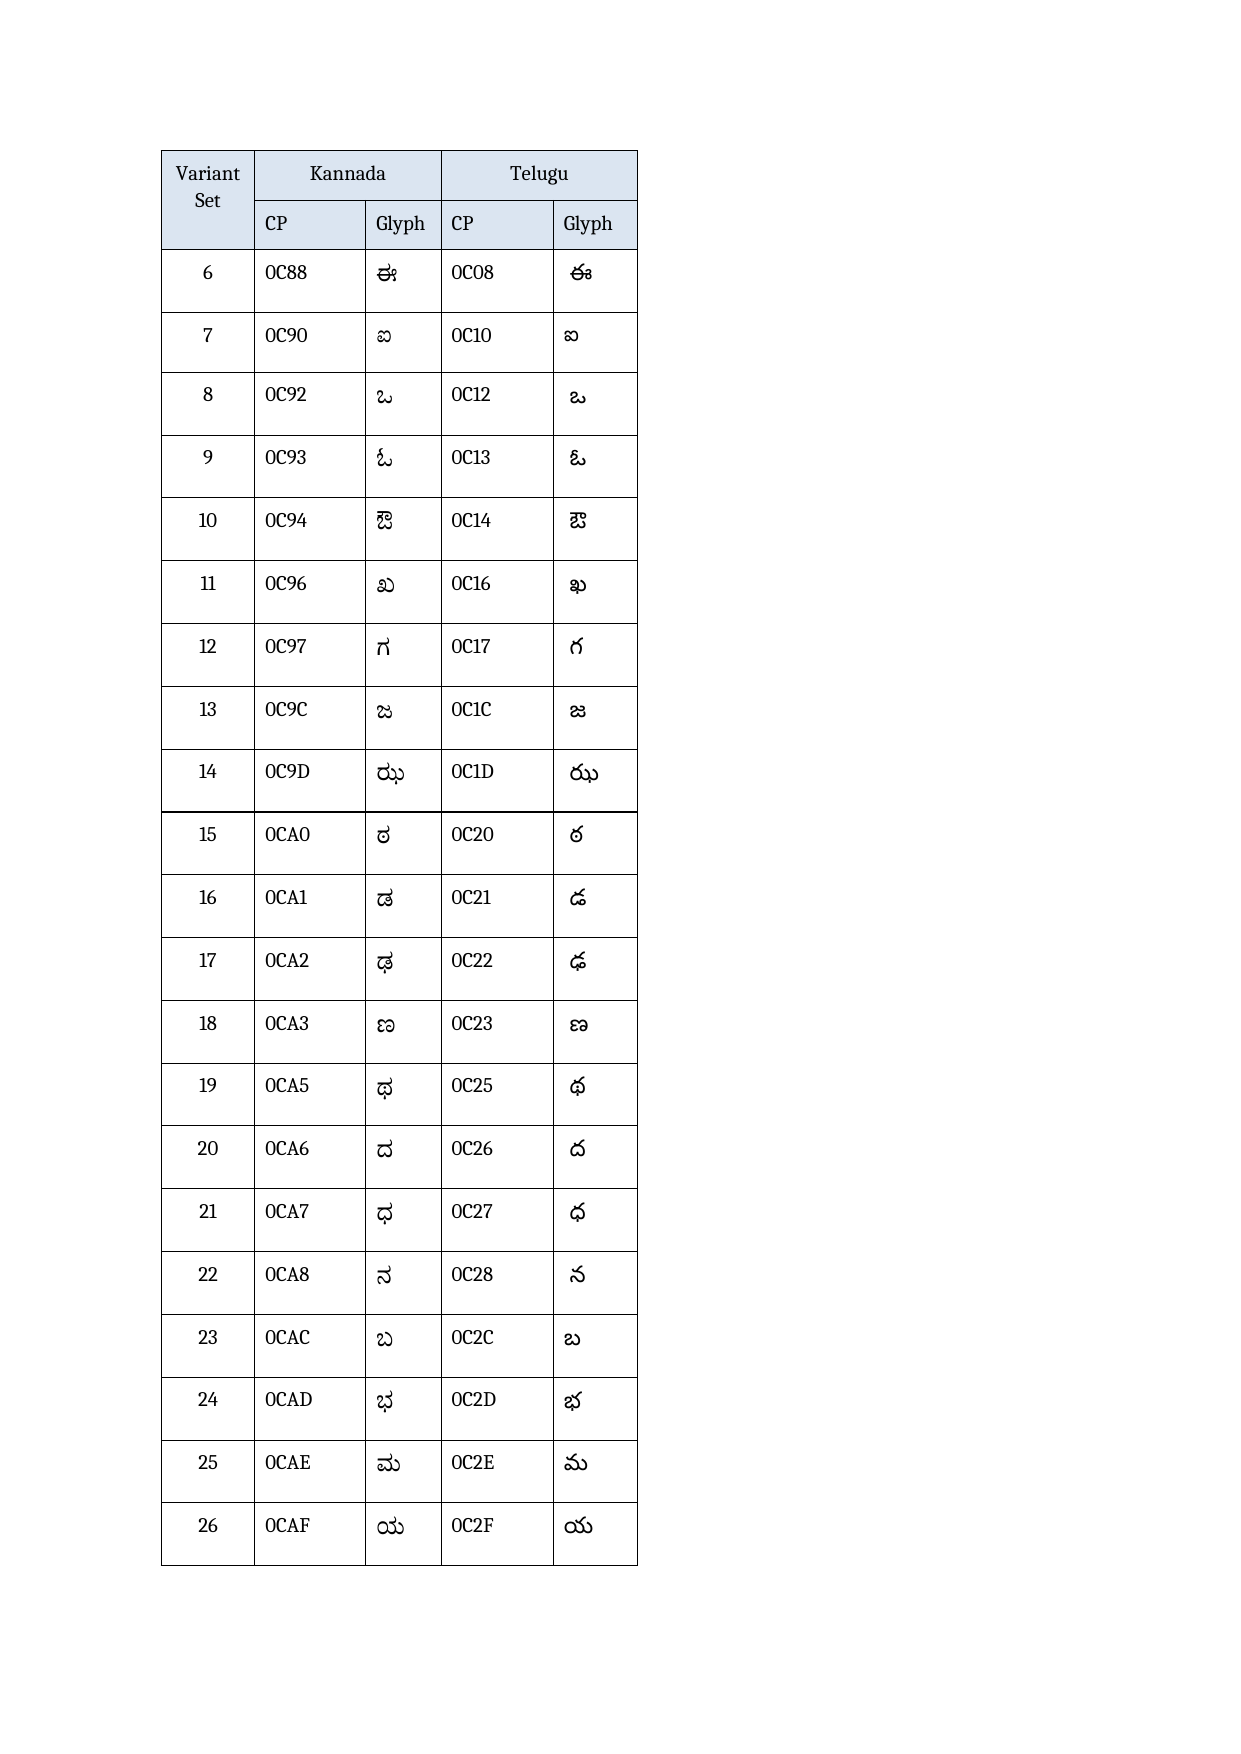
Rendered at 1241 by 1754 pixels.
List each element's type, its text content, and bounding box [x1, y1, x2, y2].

table_cell 12 [162, 624, 254, 686]
table_cell ಐ [366, 313, 441, 372]
table_cell 0C28 [442, 1252, 553, 1314]
table_cell 0C16 [442, 561, 553, 623]
table_cell 0C10 [442, 313, 553, 372]
table_cell 14 [162, 750, 254, 811]
table_cell 24 [162, 1378, 254, 1439]
table_cell 0C22 [442, 938, 553, 1000]
table_cell డ [554, 875, 637, 937]
table_cell CP [442, 201, 553, 249]
table_cell ಈ [366, 250, 441, 312]
table_cell CP [255, 201, 365, 249]
table_cell 20 [162, 1126, 254, 1188]
table_cell 8 [162, 373, 254, 434]
table_cell Glyph [554, 201, 637, 249]
table_cell 26 [162, 1503, 254, 1565]
table_cell 22 [162, 1252, 254, 1314]
table_cell జ [554, 687, 637, 748]
table_cell థ [554, 1064, 637, 1125]
table_cell 16 [162, 875, 254, 937]
table_cell 10 [162, 498, 254, 560]
table_cell 0C14 [442, 498, 553, 560]
table_cell 7 [162, 313, 254, 372]
table_cell 0C12 [442, 373, 553, 434]
table_cell 0C21 [442, 875, 553, 937]
table_cell ಓ [366, 436, 441, 497]
table_cell ఖ [554, 561, 637, 623]
table_cell ఠ [554, 813, 637, 874]
table_cell య [554, 1503, 637, 1565]
table_cell 17 [162, 938, 254, 1000]
table_cell ఈ [554, 250, 637, 312]
table_cell ಜ [366, 687, 441, 748]
table_cell ధ [554, 1189, 637, 1251]
table_cell Glyph [366, 201, 441, 249]
table_cell 0C23 [442, 1001, 553, 1063]
table_cell ఒ [554, 373, 637, 434]
table_cell 23 [162, 1315, 254, 1377]
table_cell ಝ [366, 750, 441, 811]
table_cell 19 [162, 1064, 254, 1125]
table_cell 25 [162, 1441, 254, 1502]
table_cell 0CA0 [255, 813, 365, 874]
table_cell ಯ [366, 1503, 441, 1565]
table_cell 9 [162, 436, 254, 497]
table_cell ಔ [366, 498, 441, 560]
table_cell ద [554, 1126, 637, 1188]
table_cell 0CA6 [255, 1126, 365, 1188]
table_cell ಗ [366, 624, 441, 686]
table_cell మ [554, 1441, 637, 1502]
table_cell న [554, 1252, 637, 1314]
table_cell 0C88 [255, 250, 365, 312]
table_cell ದ [366, 1126, 441, 1188]
table_header Variant Set [162, 151, 254, 249]
table_cell 0C93 [255, 436, 365, 497]
table_cell 0CA2 [255, 938, 365, 1000]
table_cell 0C9C [255, 687, 365, 748]
table_cell ಡ [366, 875, 441, 937]
table_cell గ [554, 624, 637, 686]
table_cell ఝ [554, 750, 637, 811]
table_cell 0CAD [255, 1378, 365, 1439]
table_cell ಧ [366, 1189, 441, 1251]
table_cell 18 [162, 1001, 254, 1063]
table_cell ಠ [366, 813, 441, 874]
table_cell 0CA5 [255, 1064, 365, 1125]
table_cell 0CAE [255, 1441, 365, 1502]
table_cell 0C96 [255, 561, 365, 623]
table_cell 21 [162, 1189, 254, 1251]
table_header Kannada [255, 151, 441, 200]
table_cell 0CA3 [255, 1001, 365, 1063]
table_cell 0C13 [442, 436, 553, 497]
table_cell 0C2C [442, 1315, 553, 1377]
table_cell ణ [554, 1001, 637, 1063]
table_cell ಢ [366, 938, 441, 1000]
table_cell 0C26 [442, 1126, 553, 1188]
table_cell ಮ [366, 1441, 441, 1502]
table_cell 0C1C [442, 687, 553, 748]
table_cell 0C2D [442, 1378, 553, 1439]
table_cell 15 [162, 813, 254, 874]
table_cell 0CAC [255, 1315, 365, 1377]
table_cell 0C1D [442, 750, 553, 811]
table_cell 0CAF [255, 1503, 365, 1565]
table_cell 0C94 [255, 498, 365, 560]
table_cell ఓ [554, 436, 637, 497]
table_cell 0C27 [442, 1189, 553, 1251]
table_cell 0C2E [442, 1441, 553, 1502]
table_cell భ [554, 1378, 637, 1439]
table_cell ಥ [366, 1064, 441, 1125]
table_cell 0CA7 [255, 1189, 365, 1251]
table_cell ఐ [554, 313, 637, 372]
table_cell 6 [162, 250, 254, 312]
table_cell 0C20 [442, 813, 553, 874]
table_cell 0C08 [442, 250, 553, 312]
table_cell 0CA8 [255, 1252, 365, 1314]
table_cell 13 [162, 687, 254, 748]
table_cell 0C17 [442, 624, 553, 686]
table_cell 0C90 [255, 313, 365, 372]
table_cell 0C9D [255, 750, 365, 811]
table_header Telugu [442, 151, 637, 200]
table_cell 0C25 [442, 1064, 553, 1125]
table_cell ನ [366, 1252, 441, 1314]
table_cell ಒ [366, 373, 441, 434]
table_cell 0C2F [442, 1503, 553, 1565]
table_cell ಣ [366, 1001, 441, 1063]
table_cell 0CA1 [255, 875, 365, 937]
table_cell ಖ [366, 561, 441, 623]
table_cell 0C97 [255, 624, 365, 686]
table_cell ఢ [554, 938, 637, 1000]
table_cell ఔ [554, 498, 637, 560]
table_cell 0C92 [255, 373, 365, 434]
table_cell 11 [162, 561, 254, 623]
table_cell ಭ [366, 1378, 441, 1439]
table_cell బ [554, 1315, 637, 1377]
table_cell ಬ [366, 1315, 441, 1377]
